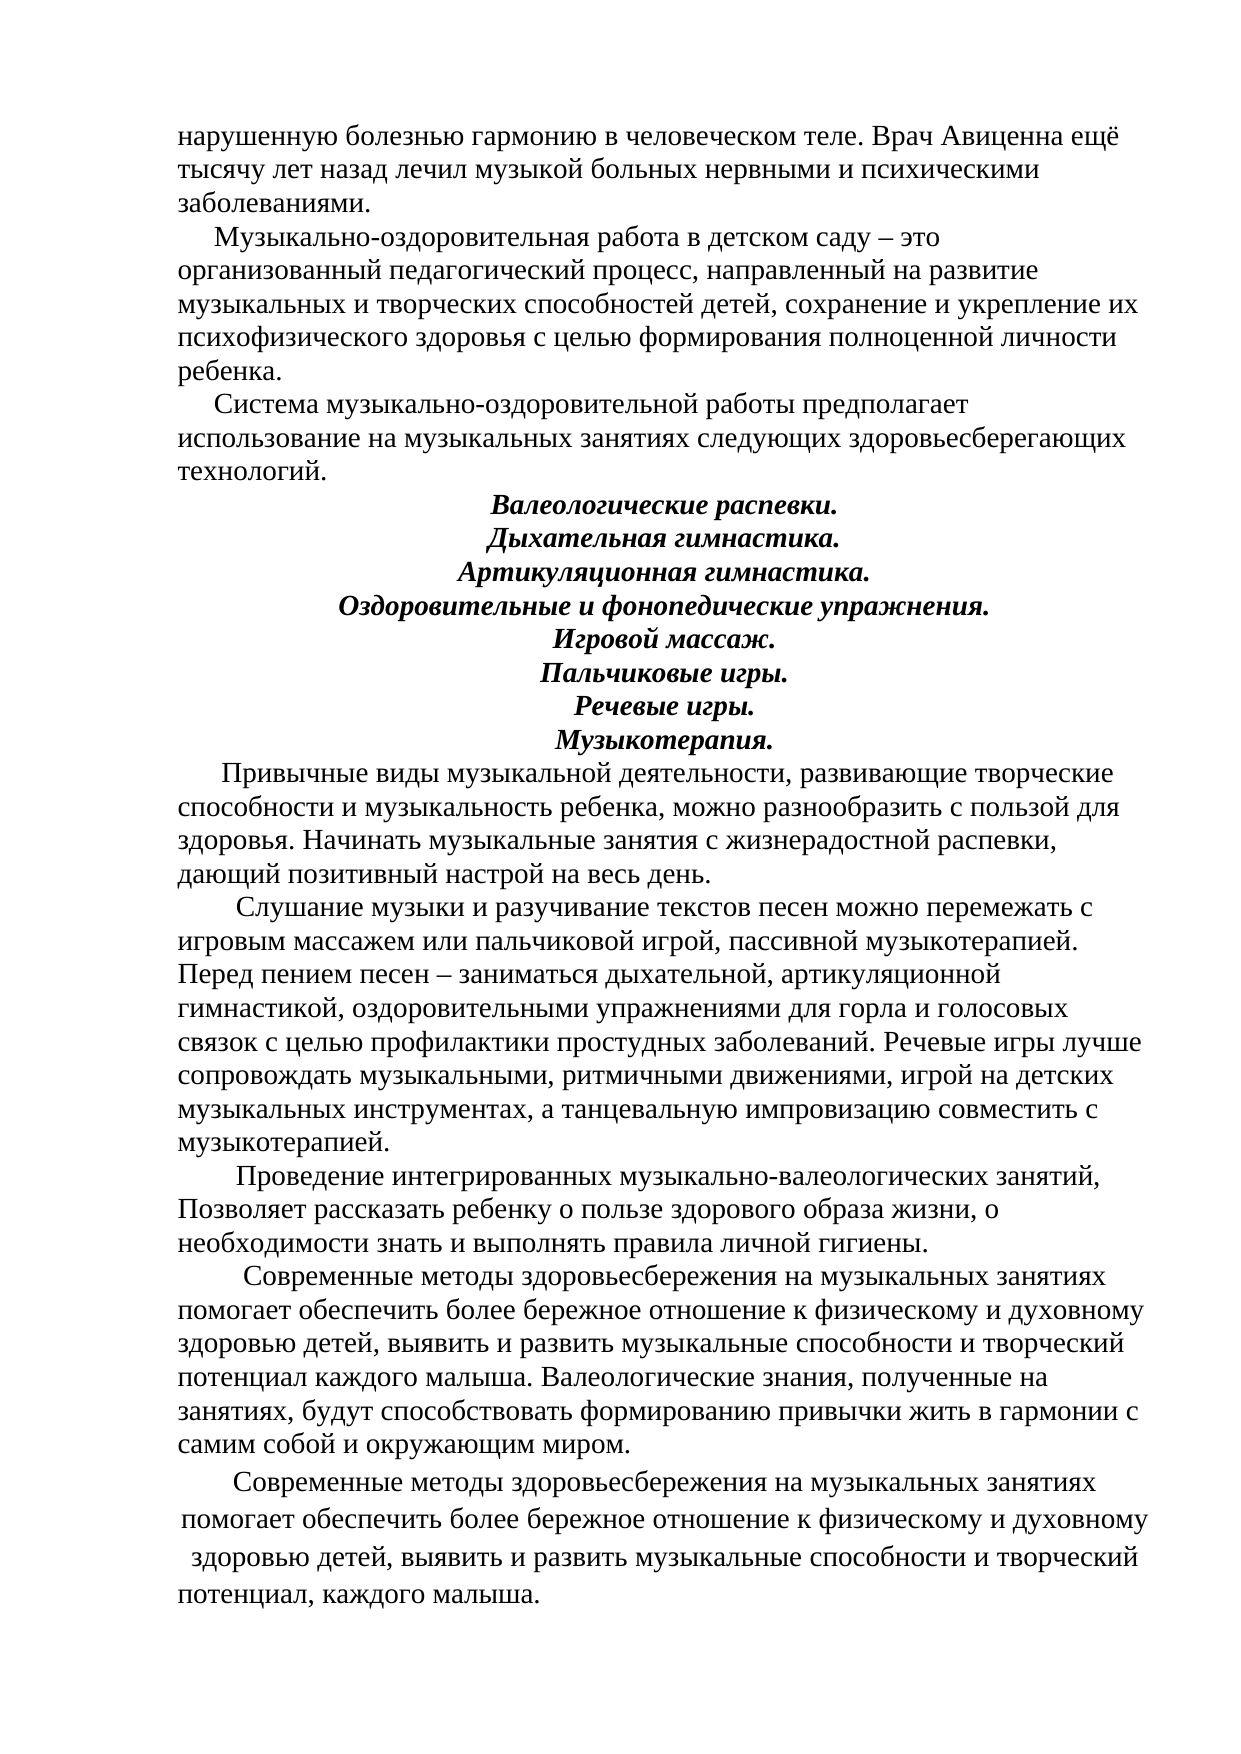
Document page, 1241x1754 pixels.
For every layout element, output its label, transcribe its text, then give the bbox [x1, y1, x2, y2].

text Артикуляционная гимнастика. [177, 554, 1152, 588]
text помогает обеспечить более бережное отношение к физическому и духовному здоровью детей, выявить и развить музыкальные способности и творческий [177, 1497, 1152, 1572]
text Пальчиковые игры. [177, 655, 1152, 688]
text Оздоровительные и фонопедические упражнения. [177, 588, 1152, 621]
text потенциал, каждого малыша. [177, 1572, 1152, 1610]
text Система музыкально-оздоровительной работы предполагает использование на музыкальных занятиях следующих здоровьесберегающих технологий. [177, 386, 1152, 487]
text Привычные виды музыкальной деятельности, развивающие творческие способности и музыкальность ребенка, можно разнообразить с пользой для здоровья. Начинать музыкальные занятия с жизнерадостной распевки, дающий позитивный настрой на весь день. [177, 755, 1152, 889]
text Современные методы здоровьесбережения на музыкальных занятиях помогает обеспечить более бережное отношение к физическому и духовному здоровью детей, выявить и развить музыкальные способности и творческий потенциал каждого малыша. Валеологические знания, полученные на занятиях, будут способствовать формированию привычки жить в гармонии с самим собой и окружающим миром. [177, 1258, 1152, 1460]
text Проведение интегрированных музыкально-валеологических занятий, Позволяет рассказать ребенку о пользе здорового образа жизни, о необходимости знать и выполнять правила личной гигиены. [177, 1158, 1152, 1258]
text Музыкально-оздоровительная работа в детском саду – это организованный педагогический процесс, направленный на развитие музыкальных и творческих способностей детей, сохранение и укрепление их психофизического здоровья с целью формирования полноценной личности ребенка. [177, 219, 1152, 386]
text Игровой массаж. [177, 621, 1152, 655]
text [177, 118, 1152, 219]
text Речевые игры. [177, 688, 1152, 722]
text Слушание музыки и разучивание текстов песен можно перемежать с игровым массажем или пальчиковой игрой, пассивной музыкотерапией. Перед пением песен – заниматься дыхательной, артикуляционной гимнастикой, оздоровительными упражнениями для горла и голосовых связок с целью профилактики простудных заболеваний. Речевые игры лучше сопровождать музыкальными, ритмичными движениями, игрой на детских музыкальных инструментах, а танцевальную импровизацию совместить с музыкотерапией. [177, 889, 1152, 1158]
text Дыхательная гимнастика. [177, 521, 1152, 554]
text Современные методы здоровьесбережения на музыкальных занятиях [177, 1460, 1152, 1497]
text Валеологические распевки. [177, 487, 1152, 521]
text Музыкотерапия. [177, 722, 1152, 755]
